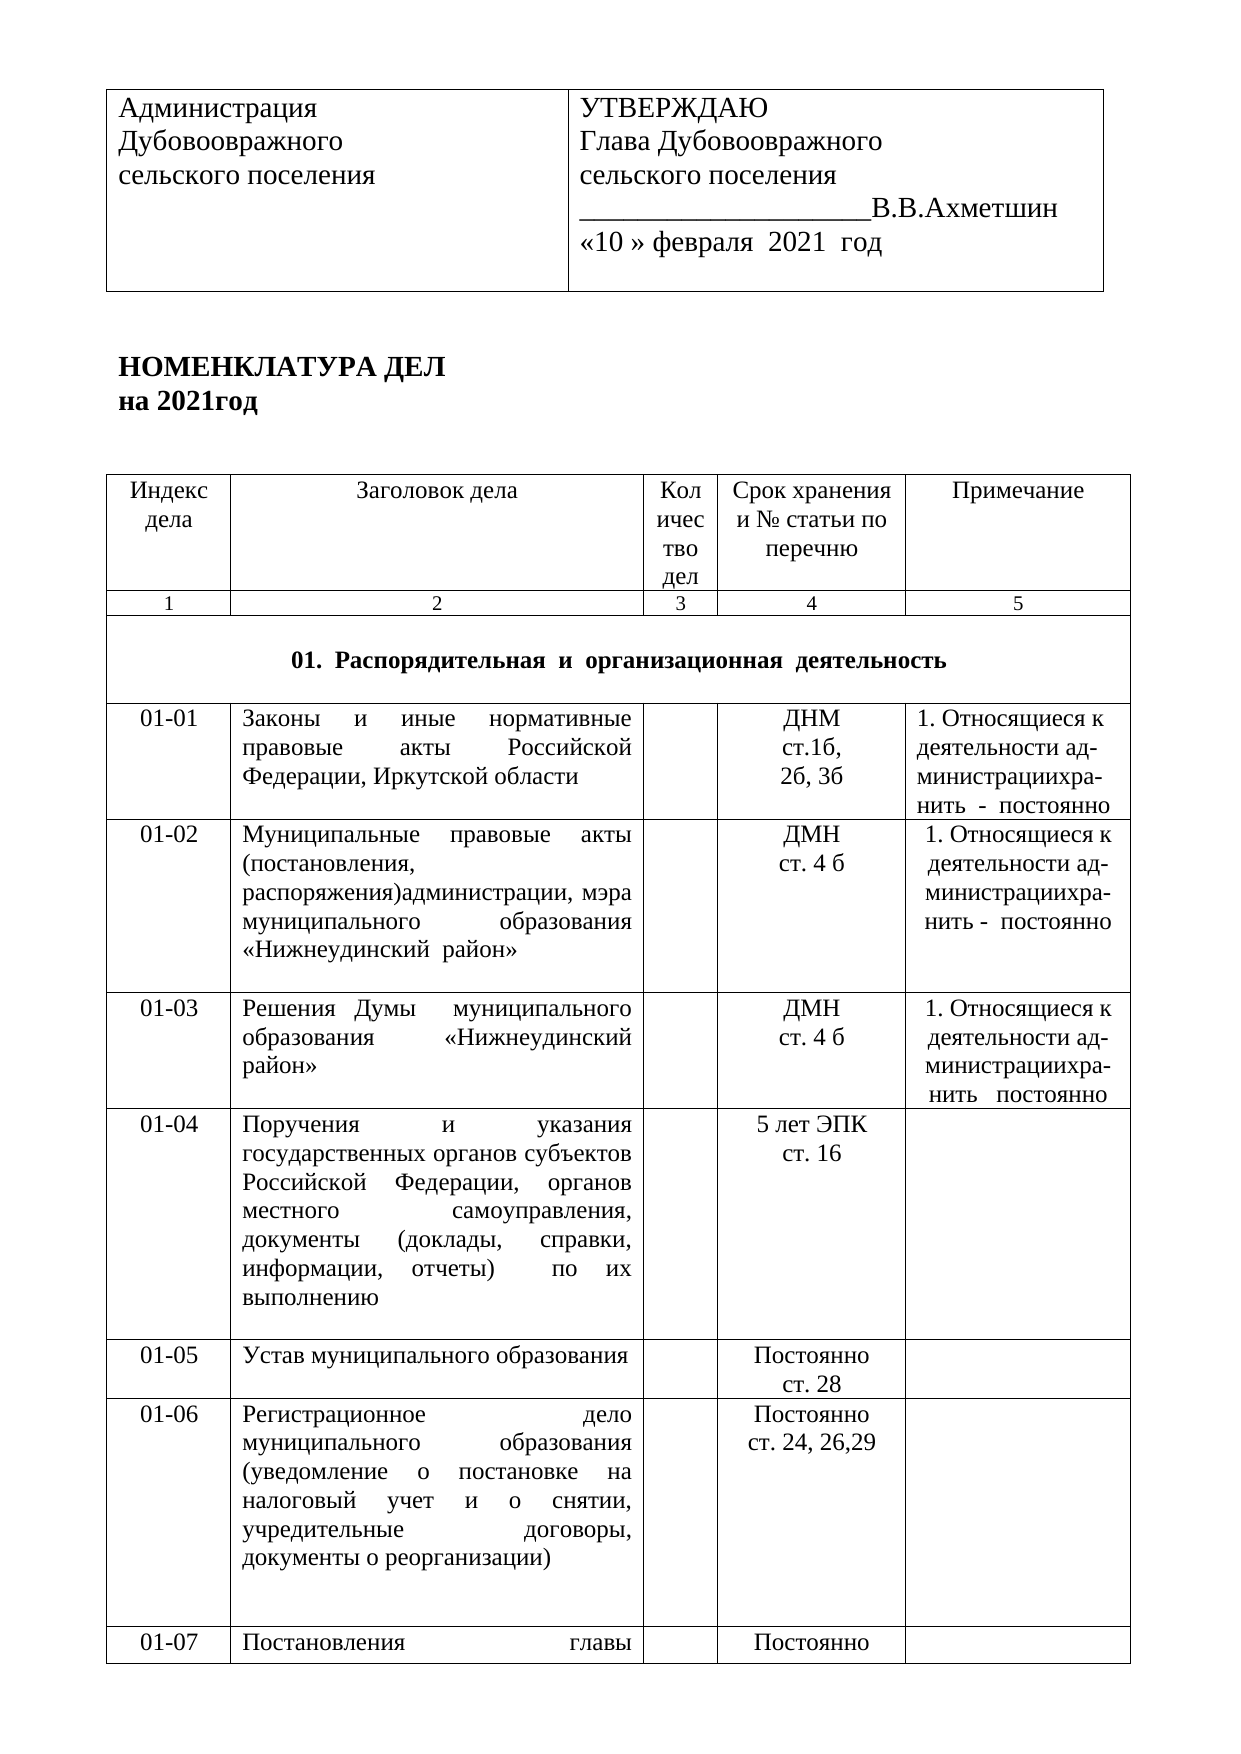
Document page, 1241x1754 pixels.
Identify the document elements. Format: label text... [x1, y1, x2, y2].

table_cell [644, 820, 717, 992]
table_cell 01-04 [107, 1109, 230, 1339]
table_cell Муниципальные правовые акты (постановления, распоряжения)администрации, мэра муниципального образования «Нижнеудинский район» [231, 820, 643, 992]
table_cell [644, 1627, 717, 1663]
table_cell [644, 1340, 717, 1398]
table_cell [644, 1109, 717, 1339]
table_cell ДМН ст. 4 б [718, 820, 905, 992]
table_cell Регистрационное дело муниципального образования (уведомление о постановке на налоговый учет и о снятии, учредительные договоры, документы о реорганизации) [231, 1399, 643, 1626]
table_cell [644, 1399, 717, 1626]
table_header Администрация Дубовоовражного сельского поселения [107, 90, 568, 291]
table_cell Устав муниципального образования [231, 1340, 643, 1398]
table_cell 01-06 [107, 1399, 230, 1626]
table_header Заголовок дела [231, 475, 643, 590]
table_cell ДНМ ст.1б, 2б, 3б [718, 704, 905, 818]
table_cell [906, 1627, 1130, 1663]
table_cell Постоянно ст. 28 [718, 1340, 905, 1398]
table_cell 01-02 [107, 820, 230, 992]
table_cell Постоянно ст. 4 а [718, 1627, 905, 1663]
table_header Количество дел [644, 475, 717, 590]
table_cell 1. Относящиеся к деятельности ад-министрациихра-нить - постоянно [906, 820, 1130, 992]
table_cell Решения Думы муниципального образования «Нижнеудинский район» [231, 993, 643, 1108]
table_header Примечание [906, 475, 1130, 590]
table_cell 1. Относящиеся к деятельности ад-министрациихра-нить - постоянно [906, 704, 1130, 818]
table_cell 5 лет ЭПК ст. 16 [718, 1109, 905, 1339]
table_cell 2 [231, 591, 643, 615]
table_cell [906, 1109, 1130, 1339]
table_cell 01-03 [107, 993, 230, 1108]
table_header УТВЕРЖДАЮ Глава Дубовоовражного сельского поселения ____________________В.В.Ахметшин «10 » февраля 2021 год [569, 90, 1103, 291]
table_cell [644, 993, 717, 1108]
table_cell 01. Распорядительная и организационная деятельность [107, 616, 1130, 702]
table_cell Поручения и указания государственных органов субъектов Российской Федерации, органов местного самоуправления, документы (доклады, справки, информации, отчеты) по их выполнению [231, 1109, 643, 1339]
text НОМЕНКЛАТУРА ДЕЛ [118, 349, 1152, 383]
table_cell Постоянно ст. 24, 26,29 [718, 1399, 905, 1626]
table_cell 01-05 [107, 1340, 230, 1398]
table_cell 1. Относящиеся к деятельности ад-министрациихра-нить постоянно [906, 993, 1130, 1108]
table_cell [231, 1627, 643, 1663]
table_cell Законы и иные нормативные правовые акты Российской Федерации, Иркутской области [231, 704, 643, 818]
table_cell 01-01 [107, 704, 230, 818]
table_cell 1 [107, 591, 230, 615]
table_cell 5 [906, 591, 1130, 615]
table_cell [644, 704, 717, 818]
table_cell 4 [718, 591, 905, 615]
table_header Срок хранения и № статьи по перечню [718, 475, 905, 590]
table_header Индекс дела [107, 475, 230, 590]
table_cell 3 [644, 591, 717, 615]
table_cell 01-07 [107, 1627, 230, 1663]
table_cell [906, 1340, 1130, 1398]
table_cell [906, 1399, 1130, 1626]
table_cell ДМН ст. 4 б [718, 993, 905, 1108]
text на 2021год [118, 383, 1152, 417]
